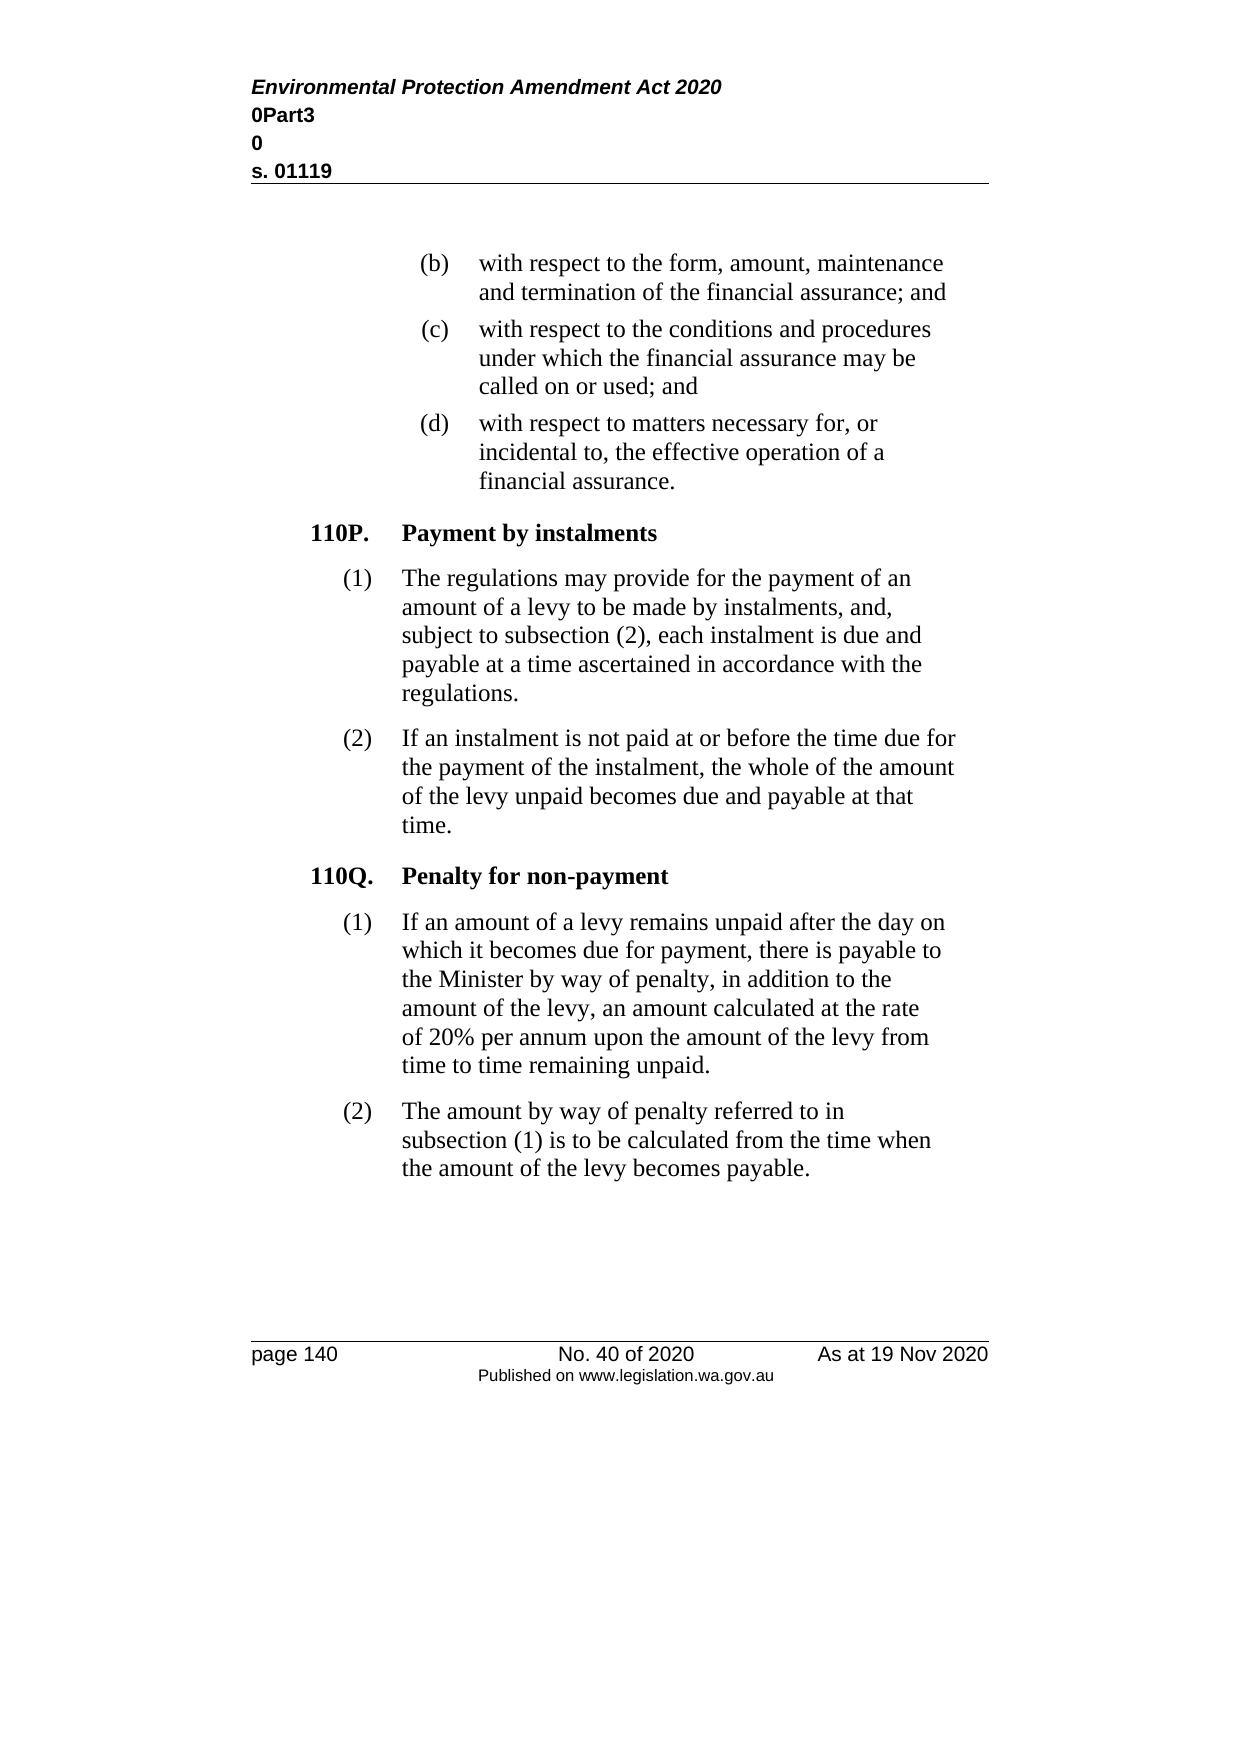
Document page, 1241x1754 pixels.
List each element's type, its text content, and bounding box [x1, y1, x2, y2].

text (b) with respect to the form, amount, maintenance and termination of the financial assurance; and [390, 248, 959, 306]
text (c) with respect to the conditions and procedures under which the financial assurance may be called on or used; and [390, 314, 959, 400]
text (d) with respect to matters necessary for, or incidental to, the effective operation of a financial assurance. [390, 408, 959, 495]
text (2) If an instalment is not paid at or before the time due for the payment of the instalment, the whole of the amount of the levy unpaid becomes due and payable at that time. [313, 723, 959, 838]
subtitle 110Q. Penalty for non-payment [310, 861, 959, 890]
subtitle 110P. Payment by instalments [310, 518, 959, 546]
text (1) The regulations may provide for the payment of an amount of a levy to be made by instalments, and, subject to subsection (2), each instalment is due and payable at a time ascertained in accordance with the regulations. [313, 563, 959, 707]
text (1) If an amount of a levy remains unpaid after the day on which it becomes due for payment, there is payable to the Minister by way of penalty, in addition to the amount of the levy, an amount calculated at the rate of 20% per annum upon the amount of the levy from time to time remaining unpaid. [313, 907, 959, 1079]
text (2) The amount by way of penalty referred to in subsection (1) is to be calculated from the time when the amount of the levy becomes payable. [313, 1096, 959, 1182]
